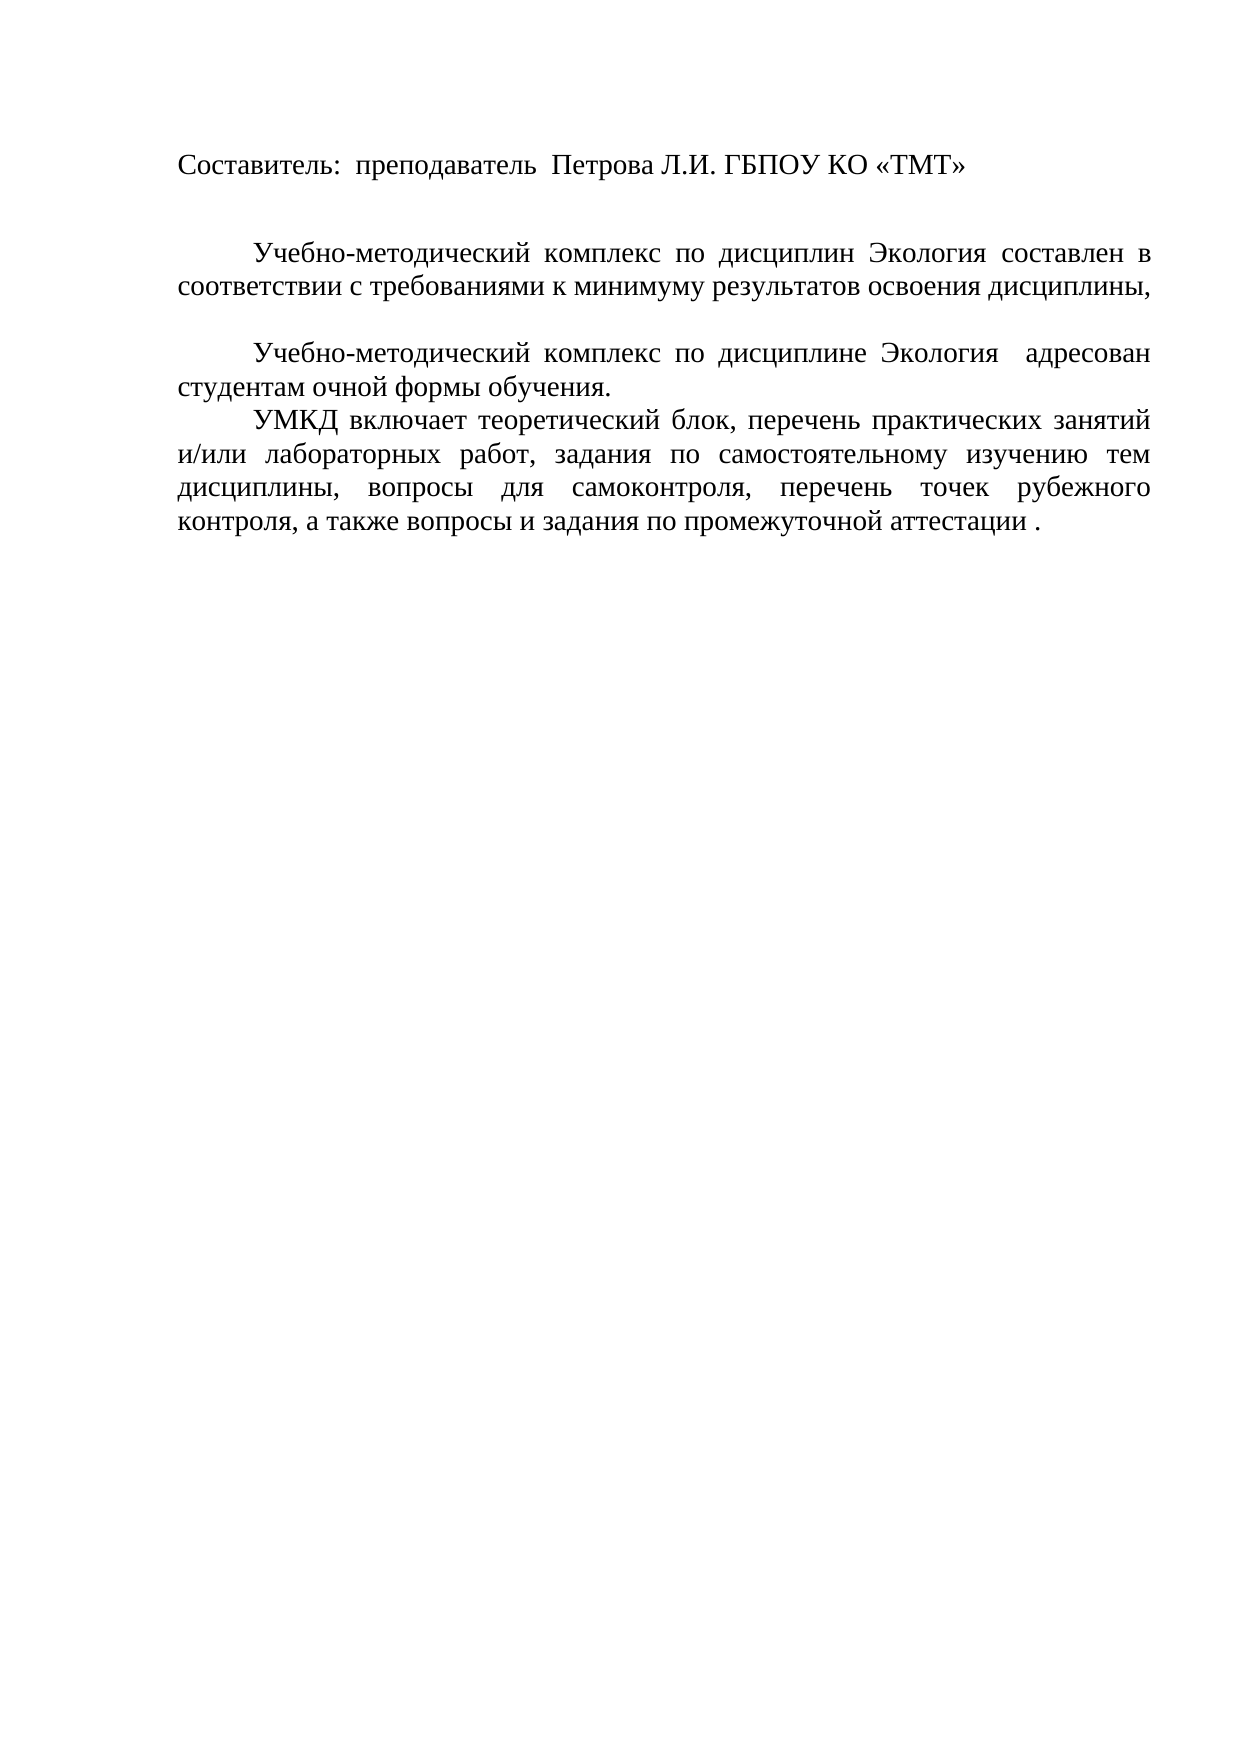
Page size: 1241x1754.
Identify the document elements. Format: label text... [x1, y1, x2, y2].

text Учебно-методический комплекс по дисциплине Экология адресован студентам очной формы обучения. [177, 335, 1152, 402]
text Составитель: преподаватель Петрова Л.И. ГБПОУ КО «ТМТ» [177, 147, 1152, 180]
text Учебно-методический комплекс по дисциплин Экология составлен в соответствии с требованиями к минимуму результатов освоения дисциплины, [177, 235, 1152, 302]
text УМКД включает теоретический блок, перечень практических занятий и/или лабораторных работ, задания по самостоятельному изучению тем дисциплины, вопросы для самоконтроля, перечень точек рубежного контроля, а также вопросы и задания по промежуточной аттестации . [177, 402, 1152, 537]
